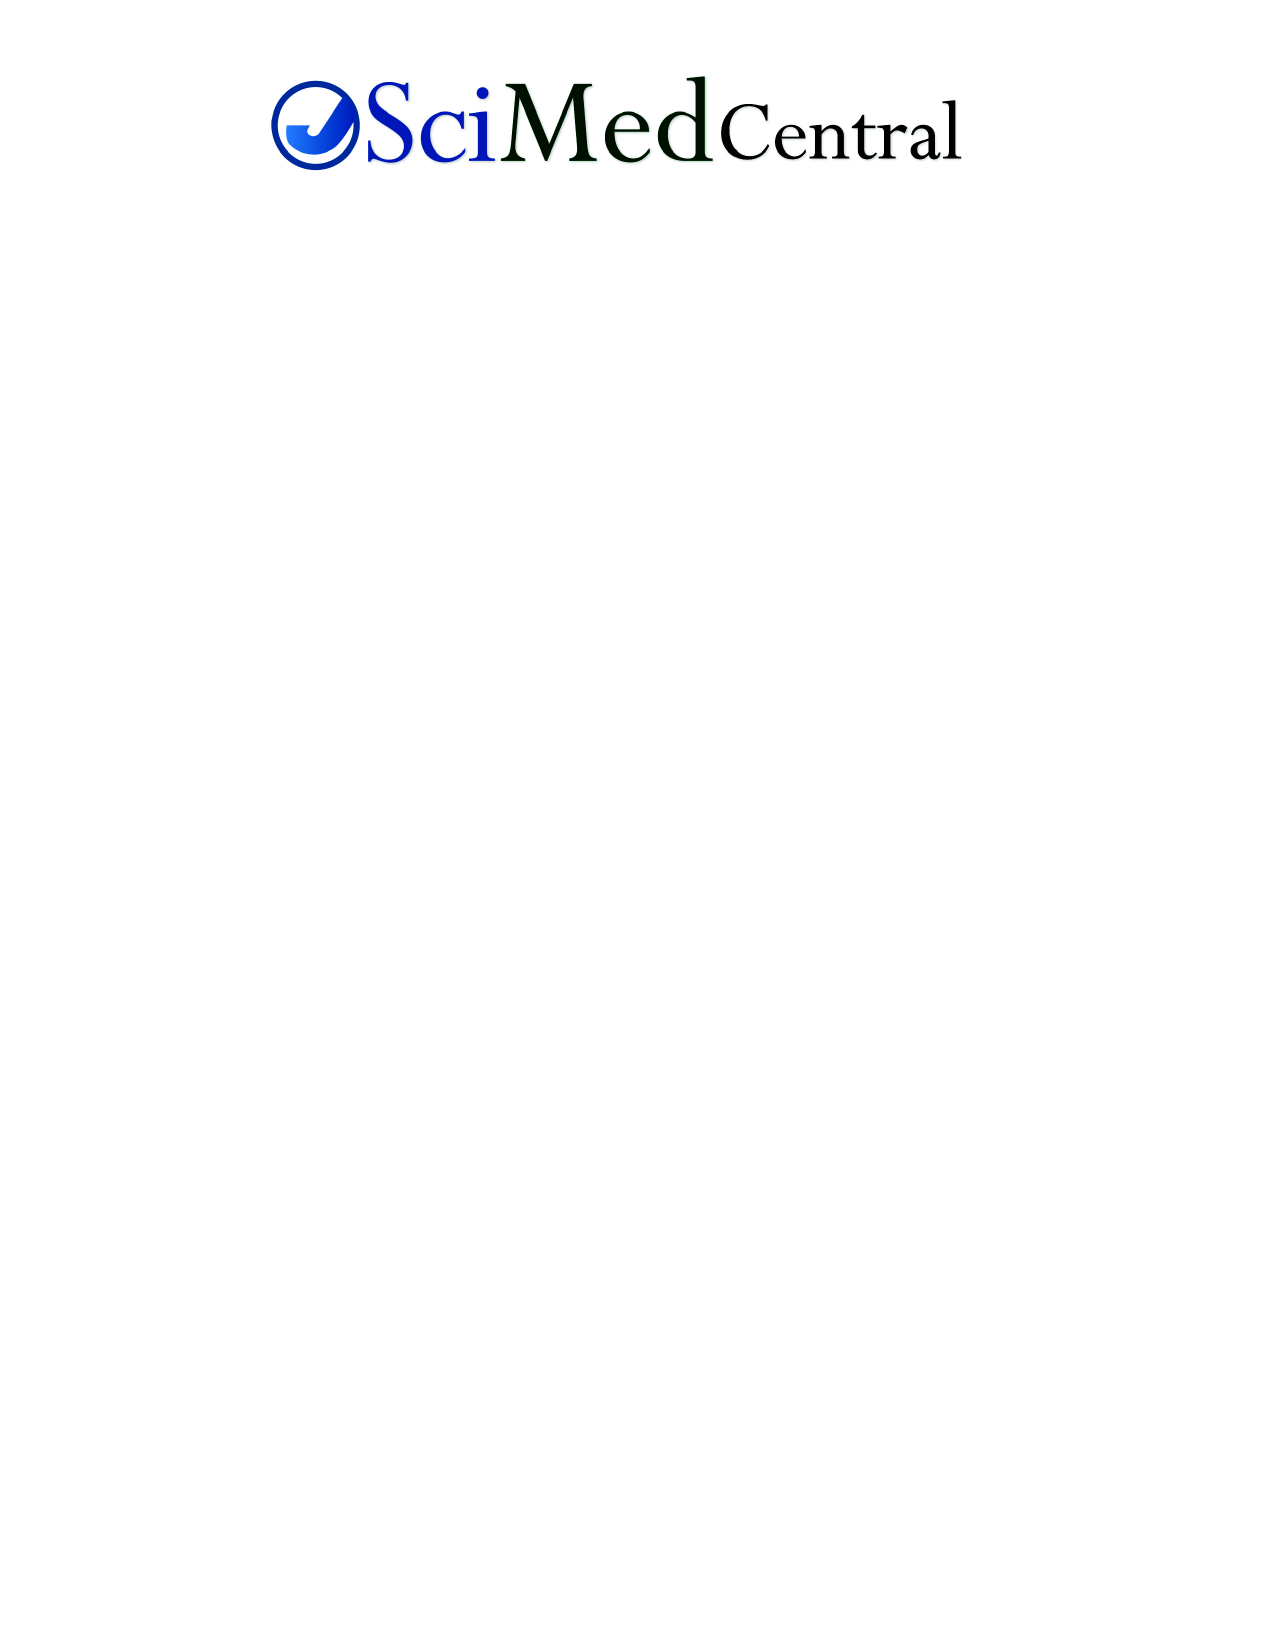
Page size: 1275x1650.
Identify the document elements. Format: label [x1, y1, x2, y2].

picture [271, 75, 967, 190]
